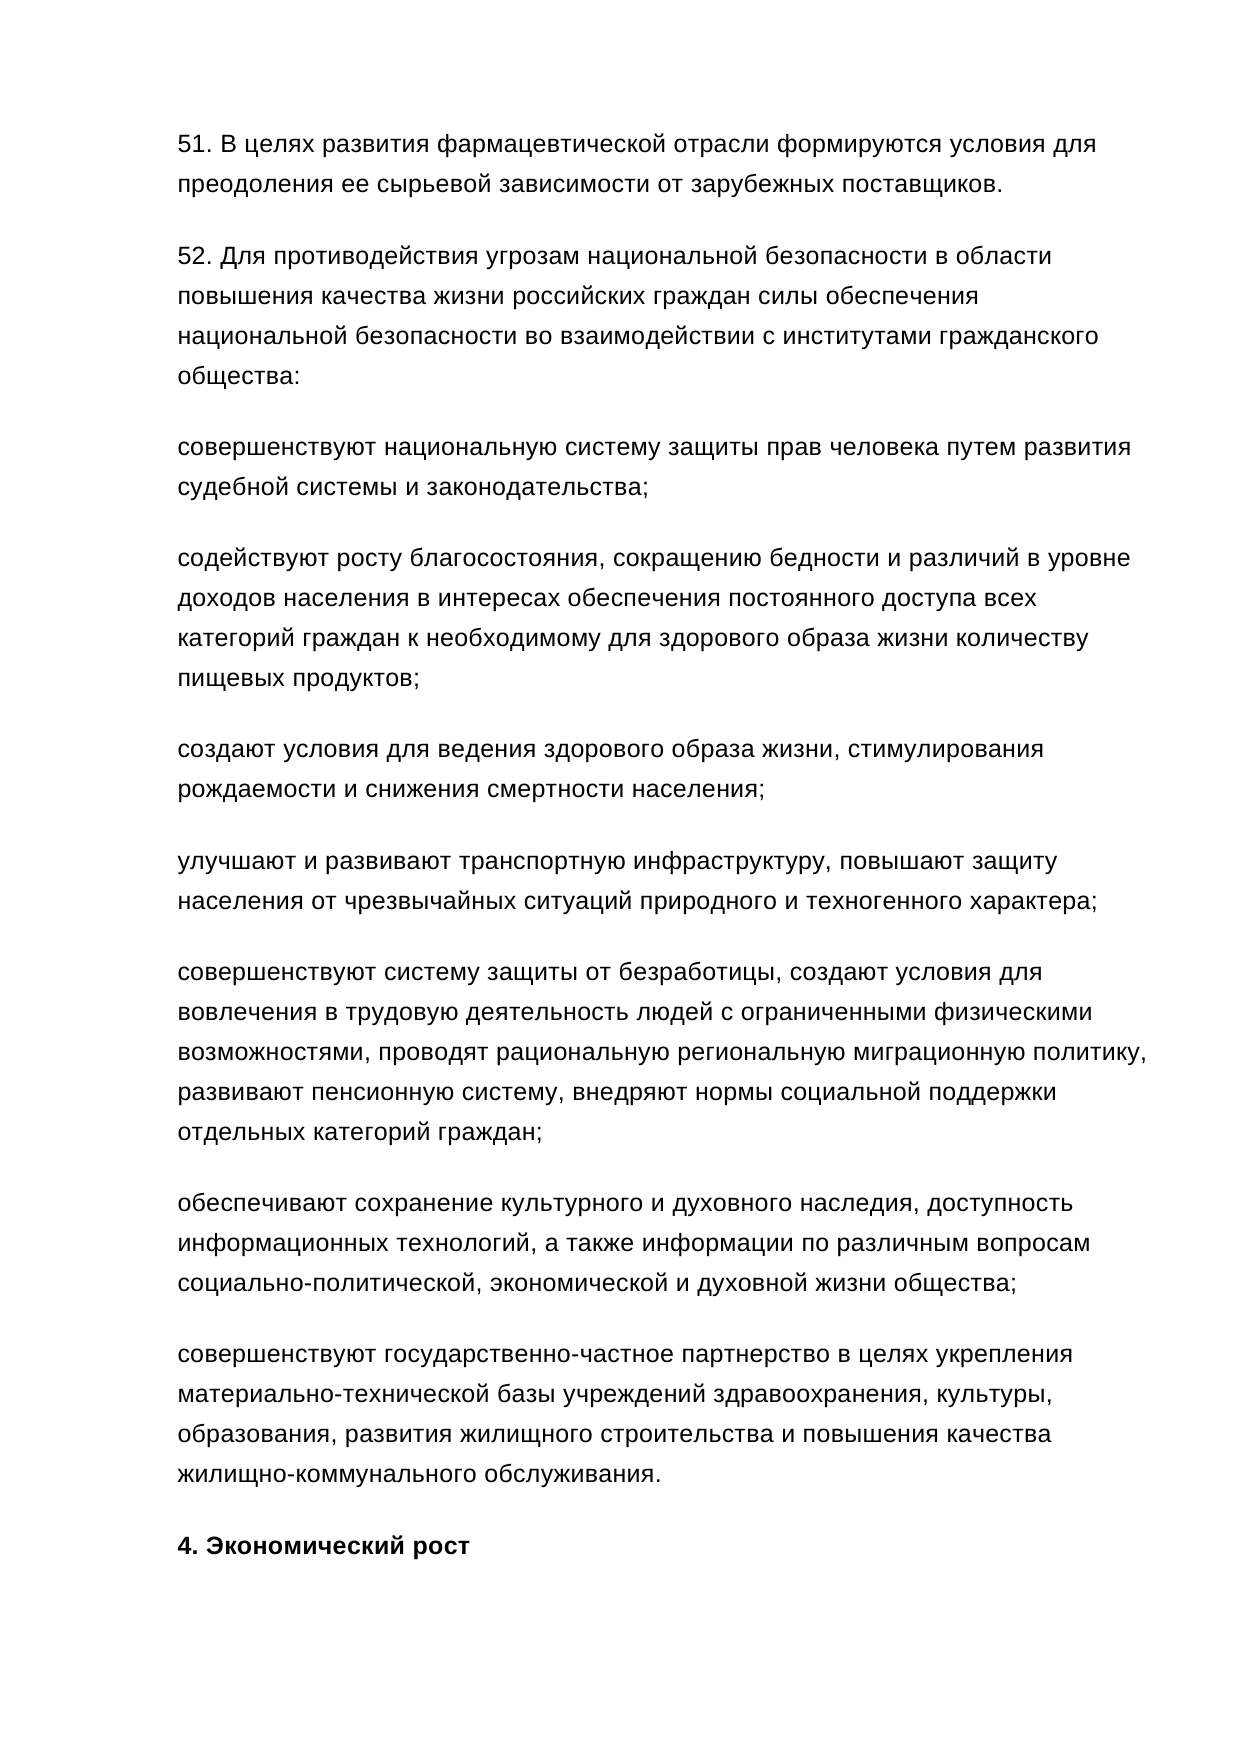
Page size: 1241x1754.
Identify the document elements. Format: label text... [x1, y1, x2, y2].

text создают условия для ведения здорового образа жизни, стимулирования рождаемости и снижения смертности населения; [177, 723, 1152, 803]
text 4. Экономический рост [177, 1519, 1152, 1559]
text содействуют росту благосостояния, сокращению бедности и различий в уровне доходов населения в интересах обеспечения постоянного доступа всех категорий граждан к необходимому для здорового образа жизни количеству пищевых продуктов; [177, 532, 1152, 692]
text 52. Для противодействия угрозам национальной безопасности в области повышения качества жизни российских граждан силы обеспечения национальной безопасности во взаимодействии с институтами гражданского общества: [177, 229, 1152, 389]
text совершенствуют национальную систему защиты прав человека путем развития судебной системы и законодательства; [177, 421, 1152, 501]
text 51. В целях развития фармацевтической отрасли формируются условия для преодоления ее сырьевой зависимости от зарубежных поставщиков. [177, 118, 1152, 198]
text совершенствуют систему защиты от безработицы, создают условия для вовлечения в трудовую деятельность людей с ограниченными физическими возможностями, проводят рациональную региональную миграционную политику, развивают пенсионную систему, внедряют нормы социальной поддержки отдельных категорий граждан; [177, 946, 1152, 1146]
text совершенствуют государственно-частное партнерство в целях укрепления материально-технической базы учреждений здравоохранения, культуры, образования, развития жилищного строительства и повышения качества жилищно-коммунального обслуживания. [177, 1328, 1152, 1488]
text обеспечивают сохранение культурного и духовного наследия, доступность информационных технологий, а также информации по различным вопросам социально-политической, экономической и духовной жизни общества; [177, 1177, 1152, 1297]
text улучшают и развивают транспортную инфраструктуру, повышают защиту населения от чрезвычайных ситуаций природного и техногенного характера; [177, 834, 1152, 914]
